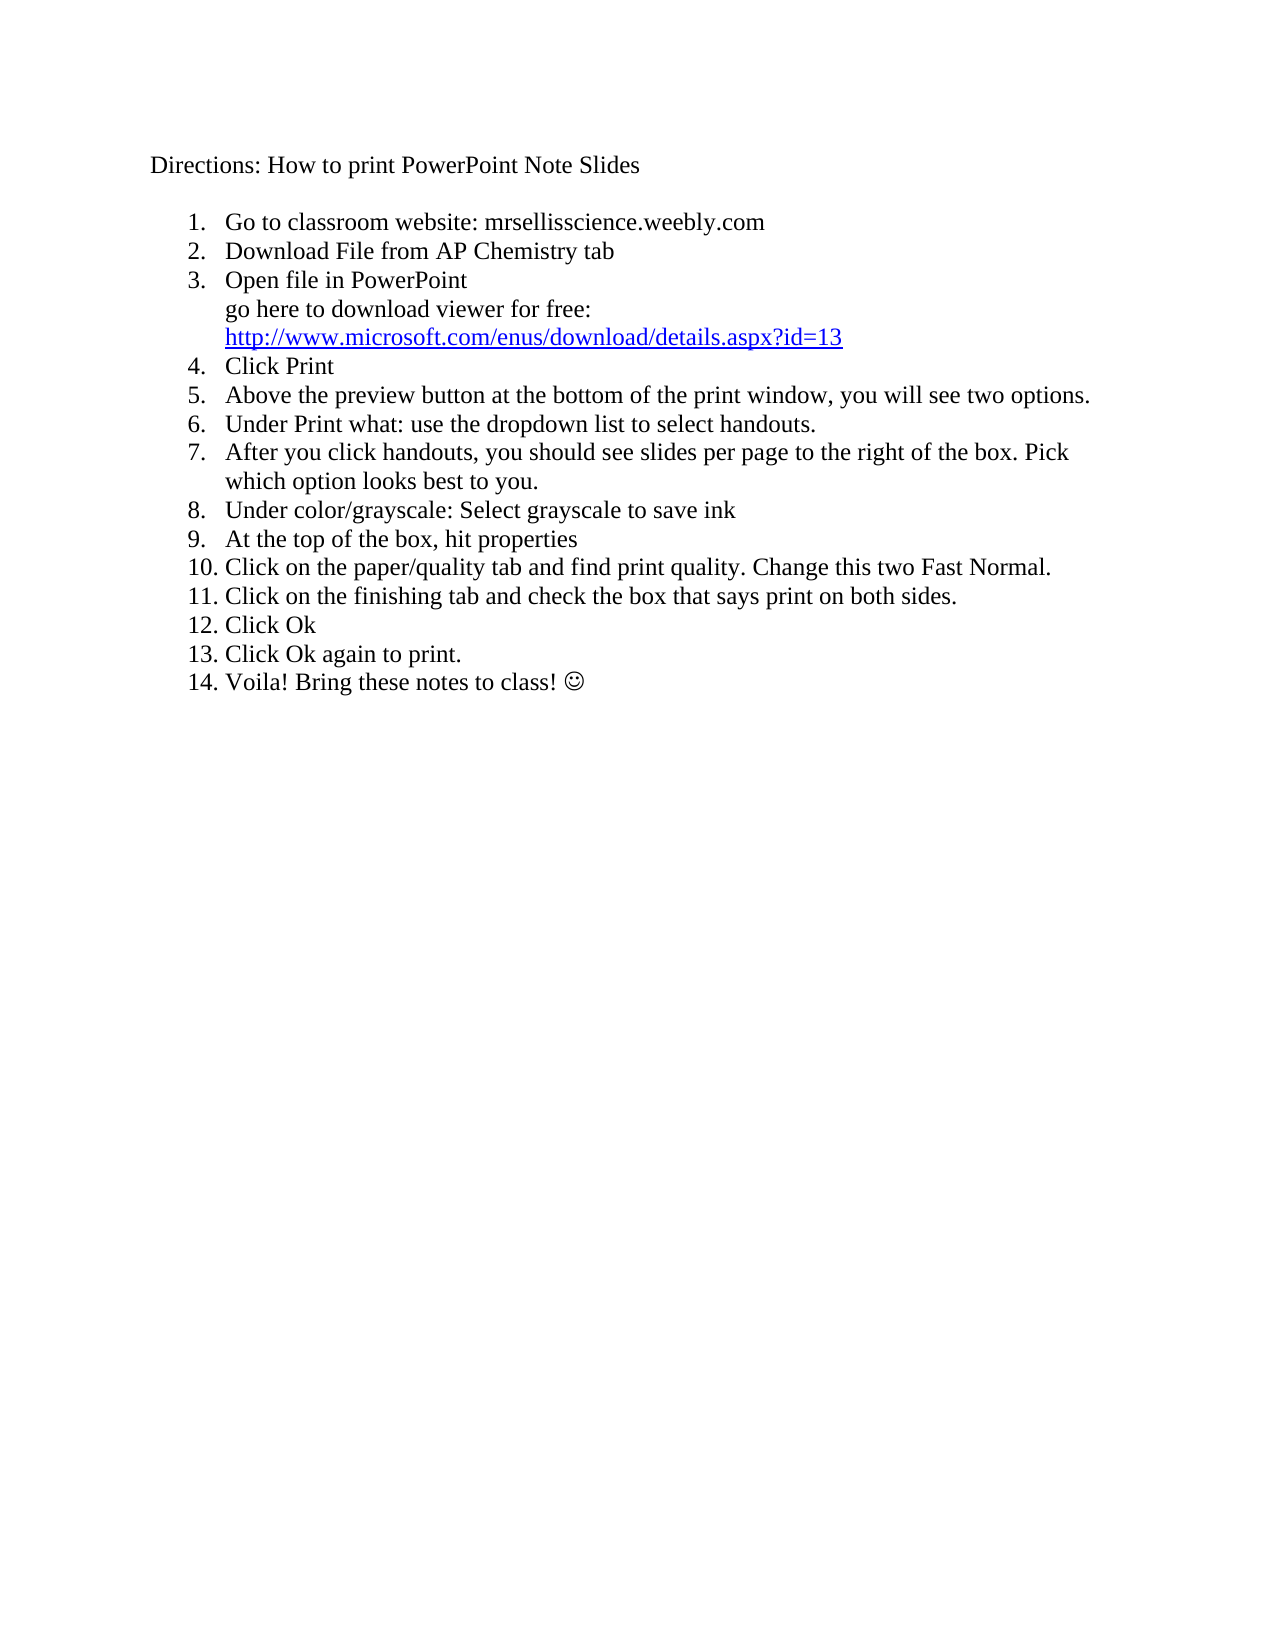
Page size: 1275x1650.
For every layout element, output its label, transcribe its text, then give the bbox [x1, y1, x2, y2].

list Click Print [187, 351, 1125, 380]
list Click on the paper/quality tab and find print quality. Change this two Fast Normal. [187, 552, 1125, 581]
list Above the preview button at the bottom of the print window, you will see two options. [187, 380, 1125, 409]
text Directions: How to print PowerPoint Note Slides [150, 150, 1125, 179]
list go here to download viewer for free: http://www.microsoft.com/enus/download/details.aspx?id=13 [225, 294, 1125, 351]
list Go to classroom website: mrsellisscience.weebly.com [187, 207, 1125, 236]
list Open file in PowerPoint [187, 265, 1125, 294]
list Under color/grayscale: Select grayscale to save ink [187, 495, 1125, 524]
list Click on the finishing tab and check the box that says print on both sides. [187, 581, 1125, 610]
list Click Ok [187, 610, 1125, 639]
list Download File from AP Chemistry tab [187, 236, 1125, 265]
list At the top of the box, hit properties [187, 524, 1125, 552]
list Voila! Bring these notes to class! [187, 667, 1125, 696]
list Click Ok again to print. [187, 639, 1125, 667]
list Under Print what: use the dropdown list to select handouts. [187, 409, 1125, 437]
list After you click handouts, you should see slides per page to the right of the box. Pick which option looks best to you. [187, 437, 1125, 495]
